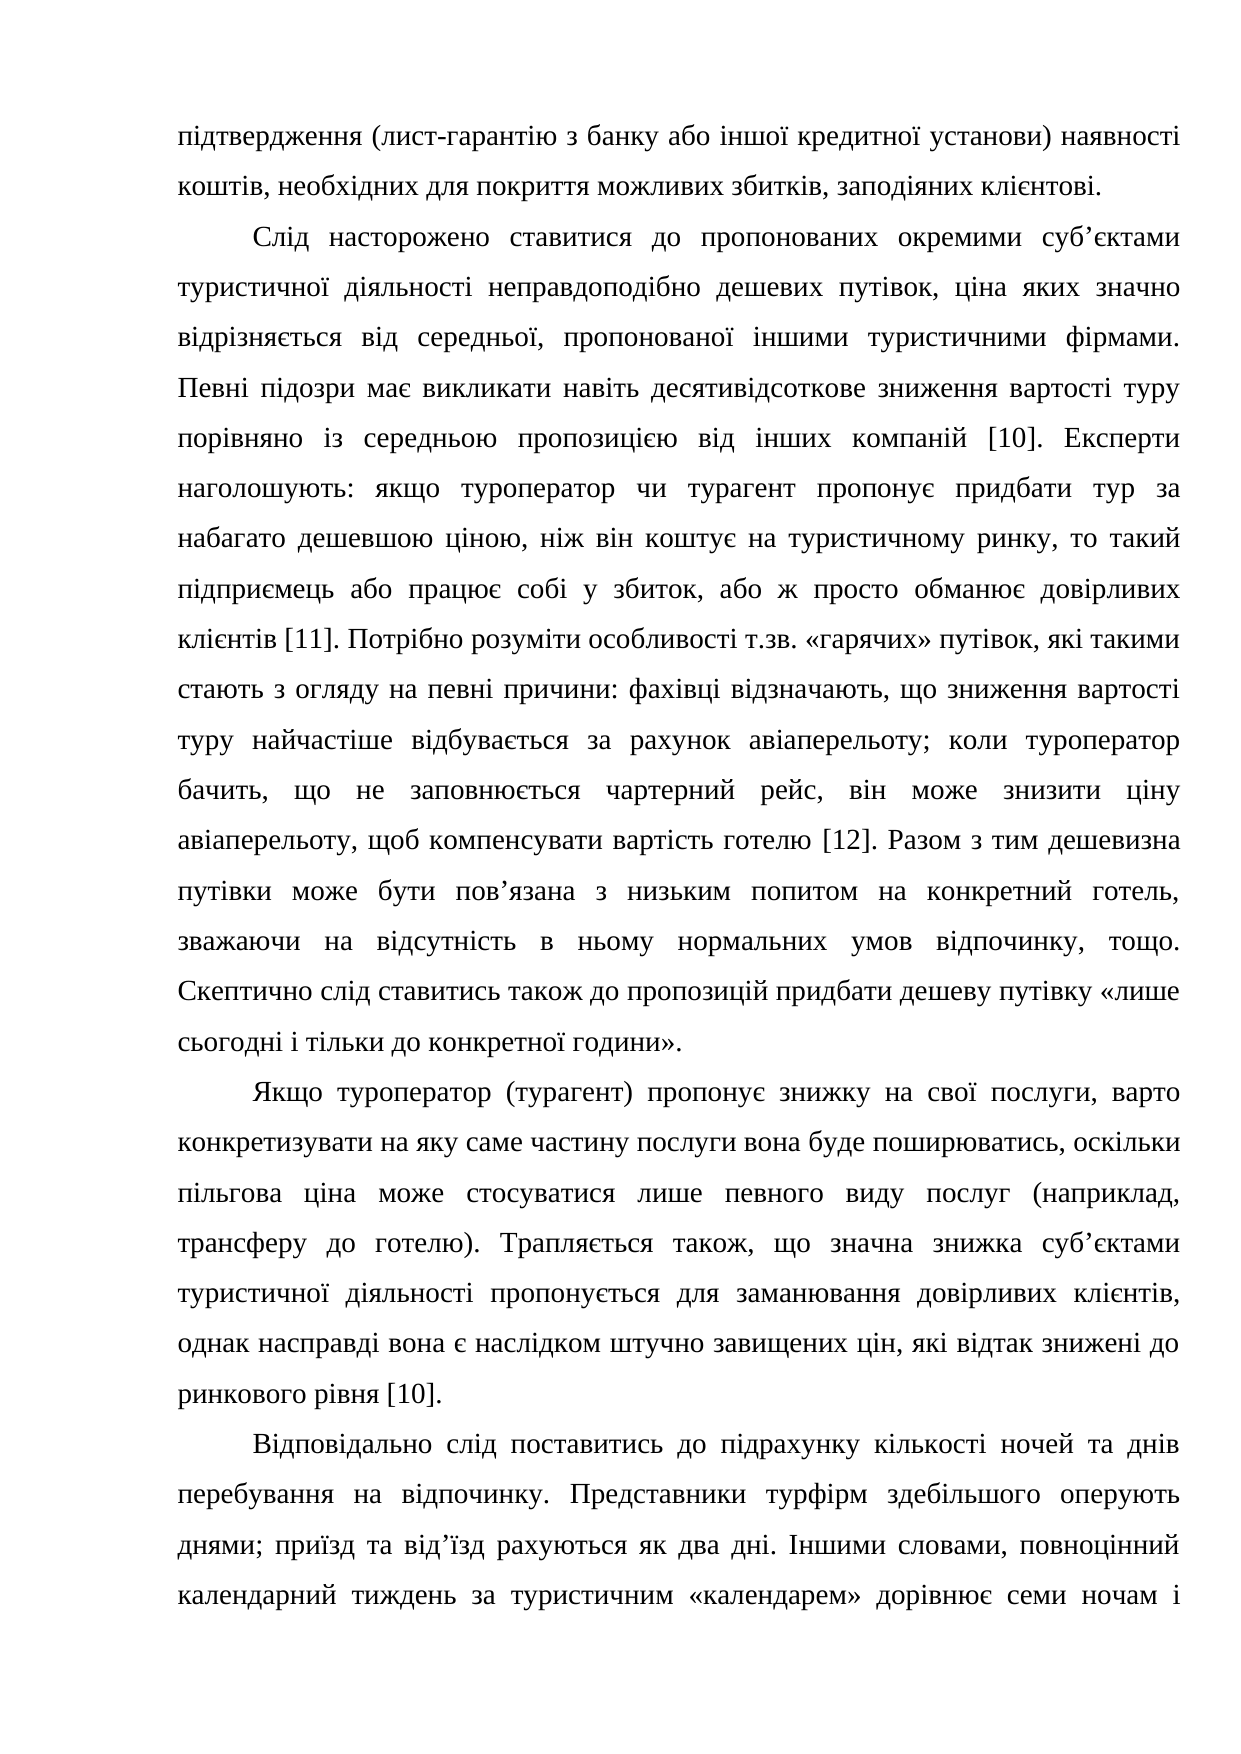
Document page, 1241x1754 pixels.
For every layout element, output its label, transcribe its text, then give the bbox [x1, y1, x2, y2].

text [177, 1426, 1181, 1611]
text Слід насторожено ставитися до пропонованих окремими суб’єктами туристичної діяльності неправдоподібно дешевих путівок, ціна яких значно відрізняється від середньої, пропонованої іншими туристичними фірмами. Певні підозри має викликати навіть десятивідсоткове зниження вартості туру порівняно із середньою пропозицією від інших компаній [10]. Експерти наголошують: якщо туроператор чи турагент пропонує придбати тур за набагато дешевшою ціною, ніж він коштує на туристичному ринку, то такий підприємець або працює собі у збиток, або ж просто обманює довірливих клієнтів [11]. Потрібно розуміти особливості т.зв. «гарячих» путівок, які такими стають з огляду на певні причини: фахівці відзначають, що зниження вартості туру найчастіше відбувається за рахунок авіаперельоту; коли туроператор бачить, що не заповнюється чартерний рейс, він може знизити ціну авіаперельоту, щоб компенсувати вартість готелю [12]. Разом з тим дешевизна путівки може бути пов’язана з низьким попитом на конкретний готель, зважаючи на відсутність в ньому нормальних умов відпочинку, тощо. Скептично слід ставитись також до пропозицій придбати дешеву путівку «лише сьогодні і тільки до конкретної години». [177, 219, 1181, 1057]
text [177, 118, 1181, 202]
text Якщо туроператор (турагент) пропонує знижку на свої послуги, варто конкретизувати на яку саме частину послуги вона буде поширюватись, оскільки пільгова ціна може стосуватися лише певного виду послуг (наприклад, трансферу до готелю). Трапляється також, що значна знижка суб’єктами туристичної діяльності пропонується для заманювання довірливих клієнтів, однак насправді вона є наслідком штучно завищених цін, які відтак знижені до ринкового рівня [10]. [177, 1074, 1181, 1409]
